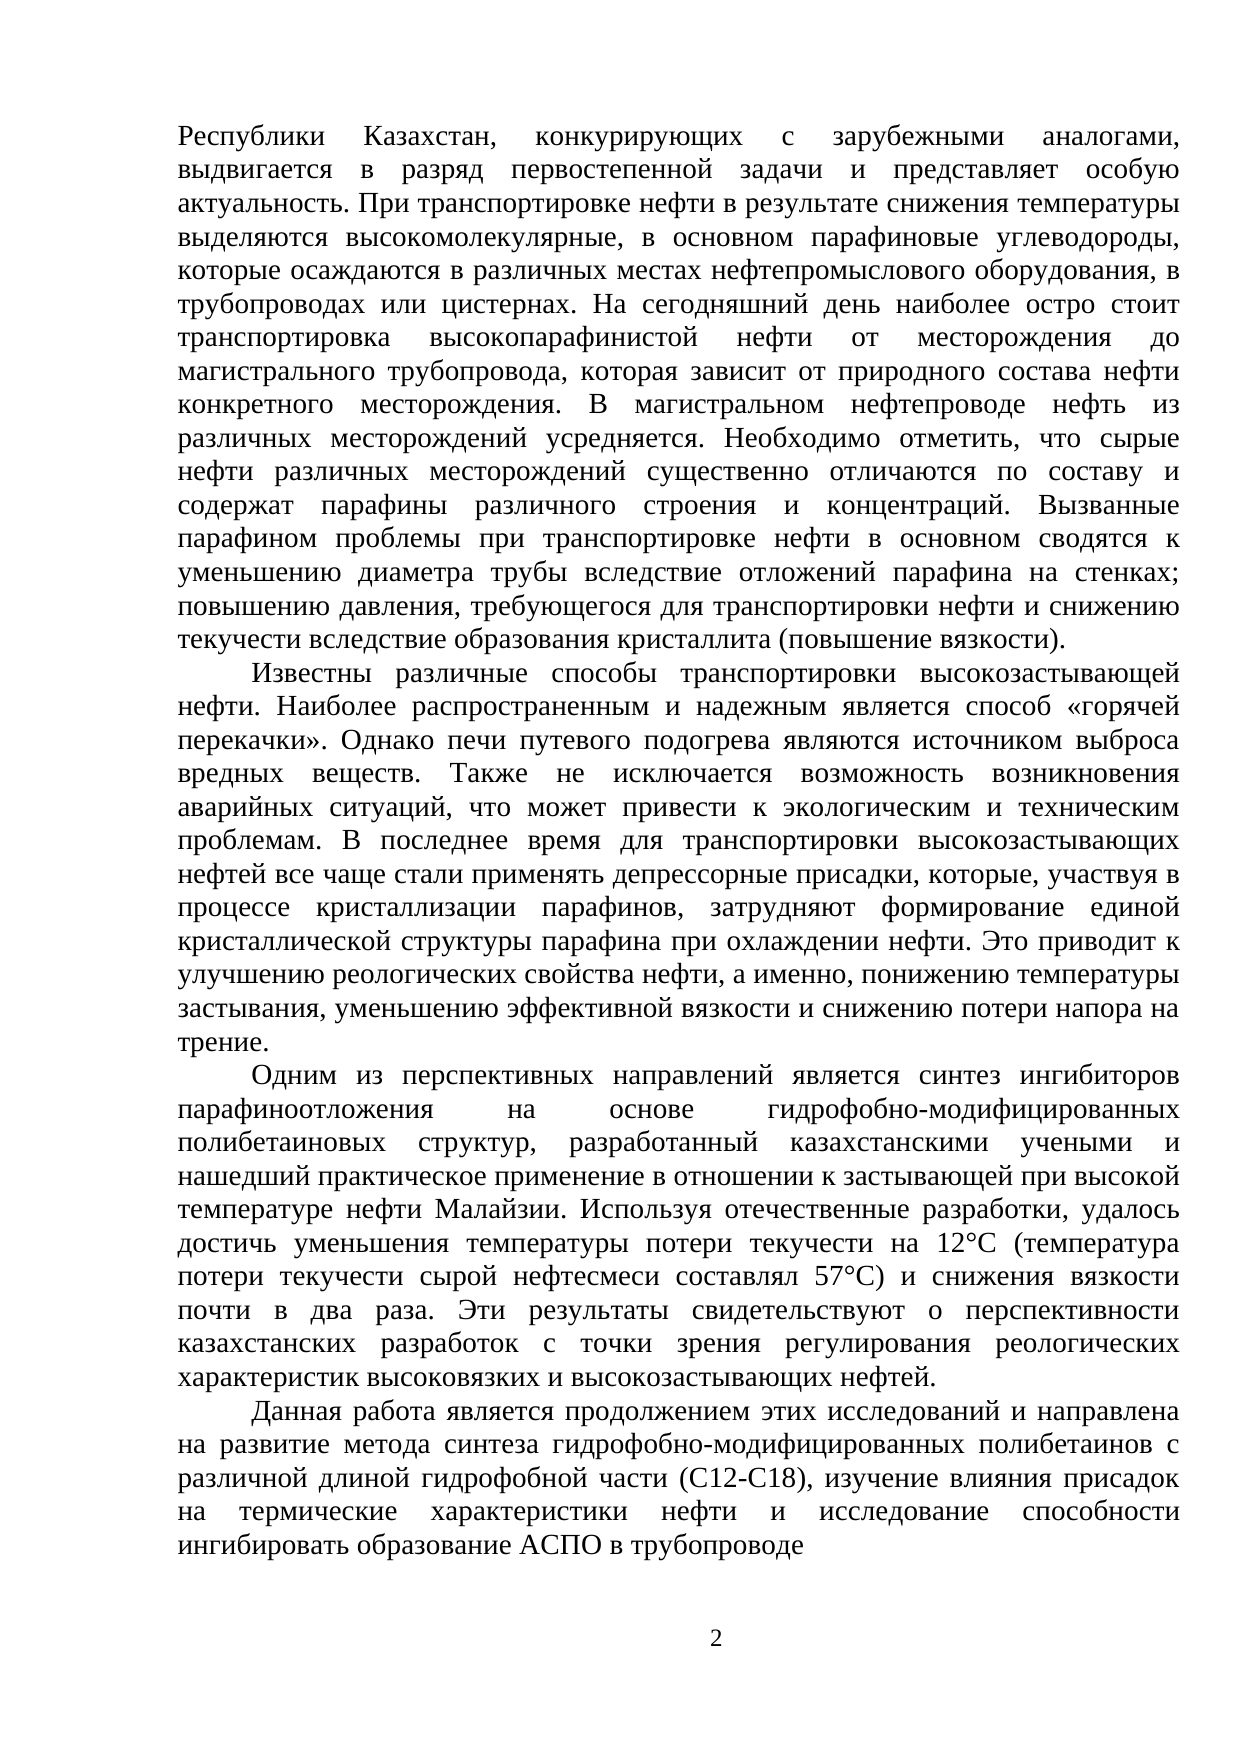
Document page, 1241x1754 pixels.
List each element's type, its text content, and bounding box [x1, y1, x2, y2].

text Известны различные способы транспортировки высокозастывающей нефти. Наиболее распространенным и надежным является способ «горячей перекачки». Однако печи путевого подогрева являются источником выброса вредных веществ. Также не исключается возможность возникновения аварийных ситуаций, что может привести к экологическим и техническим проблемам. В последнее время для транспортировки высокозастывающих нефтей все чаще стали применять депрессорные присадки, которые, участвуя в процессе кристаллизации парафинов, затрудняют формирование единой кристаллической структуры парафина при охлаждении нефти. Это приводит к улучшению реологических свойства нефти, а именно, понижению температуры застывания, уменьшению эффективной вязкости и снижению потери напора на трение. [177, 655, 1181, 1057]
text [177, 118, 1181, 655]
text Данная работа является продолжением этих исследований и направлена на развитие метода синтеза гидрофобно-модифицированных полибетаинов с различной длиной гидрофобной части (С12-С18), изучение влияния присадок на термические характеристики нефти и исследование способности ингибировать образование АСПО в трубопроводе [177, 1393, 1181, 1560]
text Одним из перспективных направлений является синтез ингибиторов парафиноотложения на основе гидрофобно-модифицированных полибетаиновых структур, разработанный казахстанскими учеными и нашедший практическое применение в отношении к застывающей при высокой температуре нефти Малайзии. Используя отечественные разработки, удалось достичь уменьшения температуры потери текучести на 12°C (температура потери текучести сырой нефтесмеси составлял 57°C) и снижения вязкости почти в два раза. Эти результаты свидетельствуют о перспективности казахстанских разработок с точки зрения регулирования реологических характеристик высоковязких и высокозастывающих нефтей. [177, 1057, 1181, 1393]
